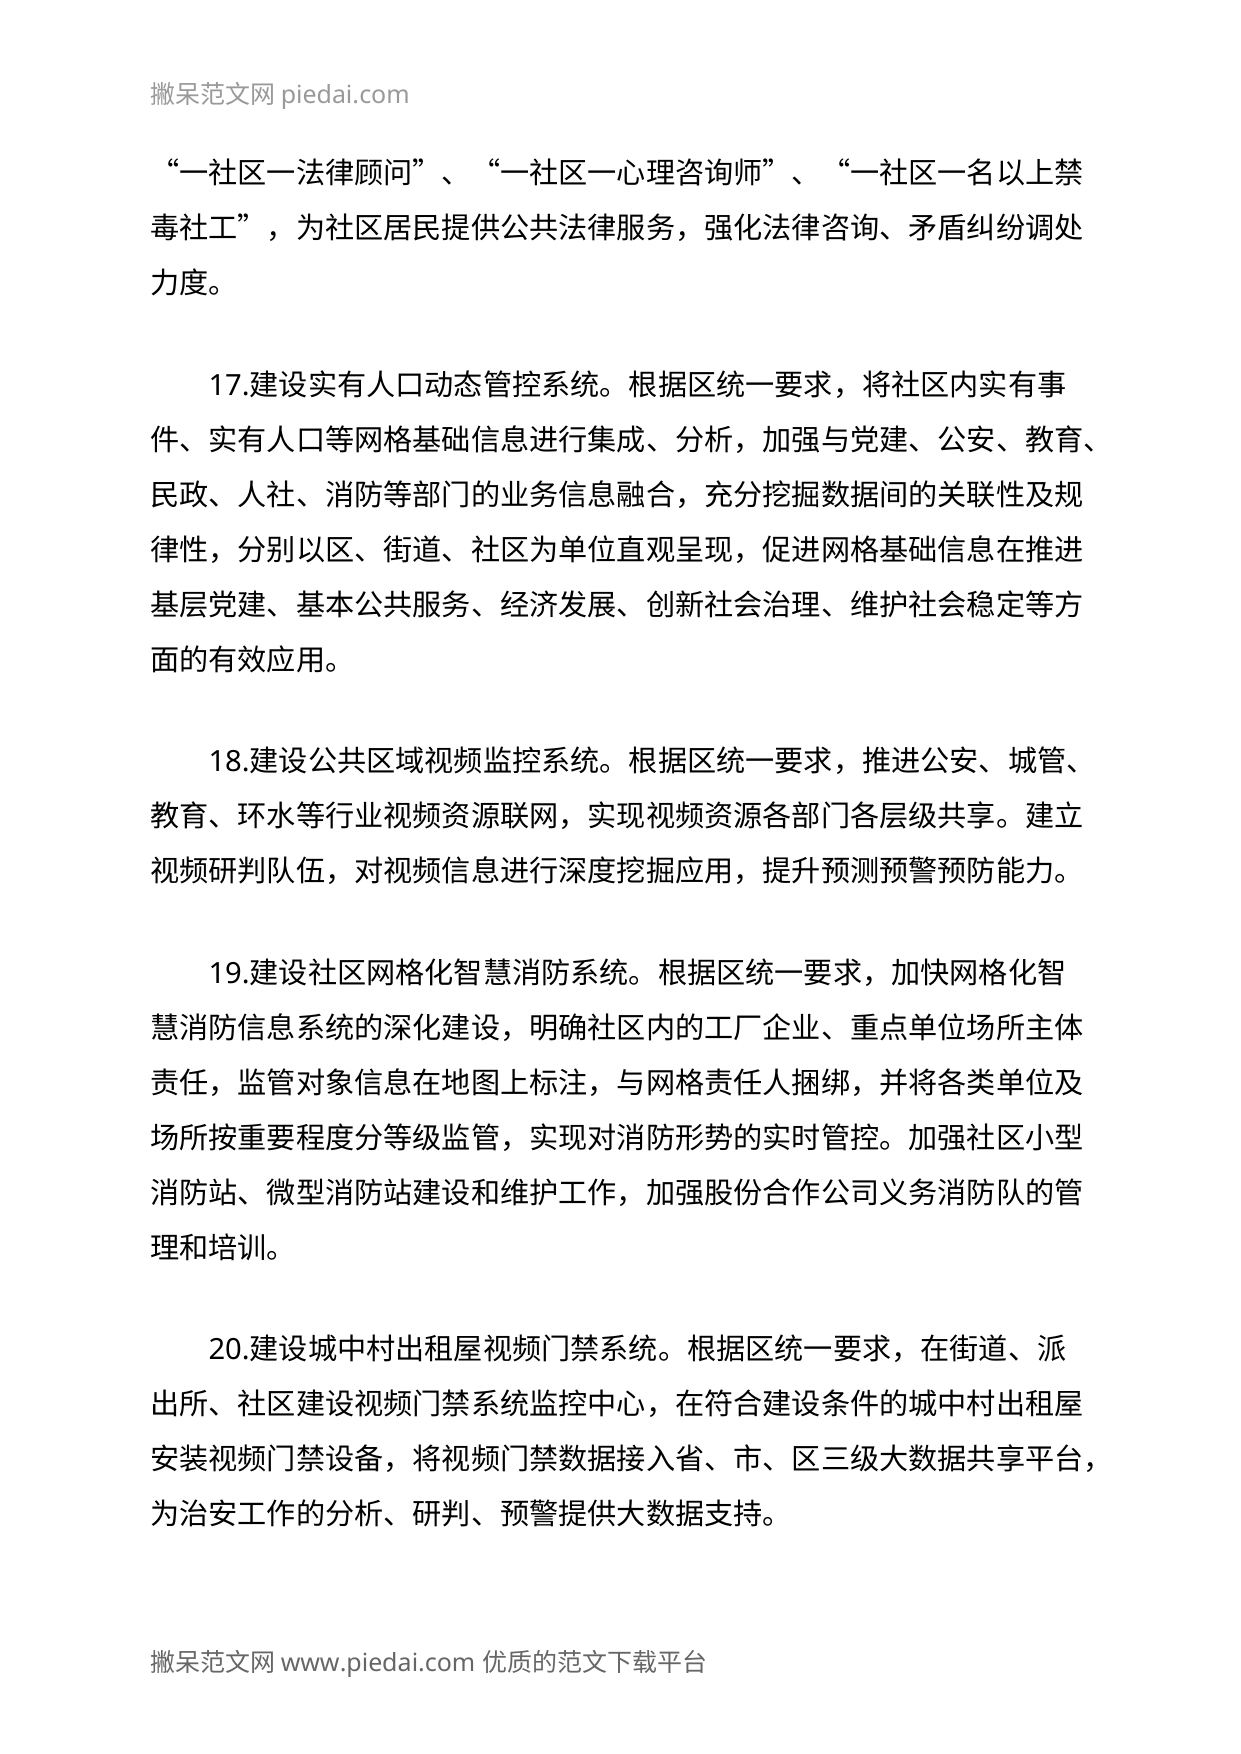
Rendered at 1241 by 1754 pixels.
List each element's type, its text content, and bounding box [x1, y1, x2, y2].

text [150, 150, 1090, 302]
text 20.建设城中村出租屋视频门禁系统。根据区统一要求，在街道、派出所、社区建设视频门禁系统监控中心，在符合建设条件的城中村出租屋安装视频门禁设备，将视频门禁数据接入省、市、区三级大数据共享平台，为治安工作的分析、研判、预警提供大数据支持。 [150, 1326, 1090, 1533]
text 17.建设实有人口动态管控系统。根据区统一要求，将社区内实有事件、实有人口等网格基础信息进行集成、分析，加强与党建、公安、教育、民政、人社、消防等部门的业务信息融合，充分挖掘数据间的关联性及规律性，分别以区、街道、社区为单位直观呈现，促进网格基础信息在推进基层党建、基本公共服务、经济发展、创新社会治理、维护社会稳定等方面的有效应用。 [150, 362, 1090, 678]
text 19.建设社区网格化智慧消防系统。根据区统一要求，加快网格化智慧消防信息系统的深化建设，明确社区内的工厂企业、重点单位场所主体责任，监管对象信息在地图上标注，与网格责任人捆绑，并将各类单位及场所按重要程度分等级监管，实现对消防形势的实时管控。加强社区小型消防站、微型消防站建设和维护工作，加强股份合作公司义务消防队的管理和培训。 [150, 949, 1090, 1266]
text 18.建设公共区域视频监控系统。根据区统一要求，推进公安、城管、教育、环水等行业视频资源联网，实现视频资源各部门各层级共享。建立视频研判队伍，对视频信息进行深度挖掘应用，提升预测预警预防能力。 [150, 738, 1090, 890]
